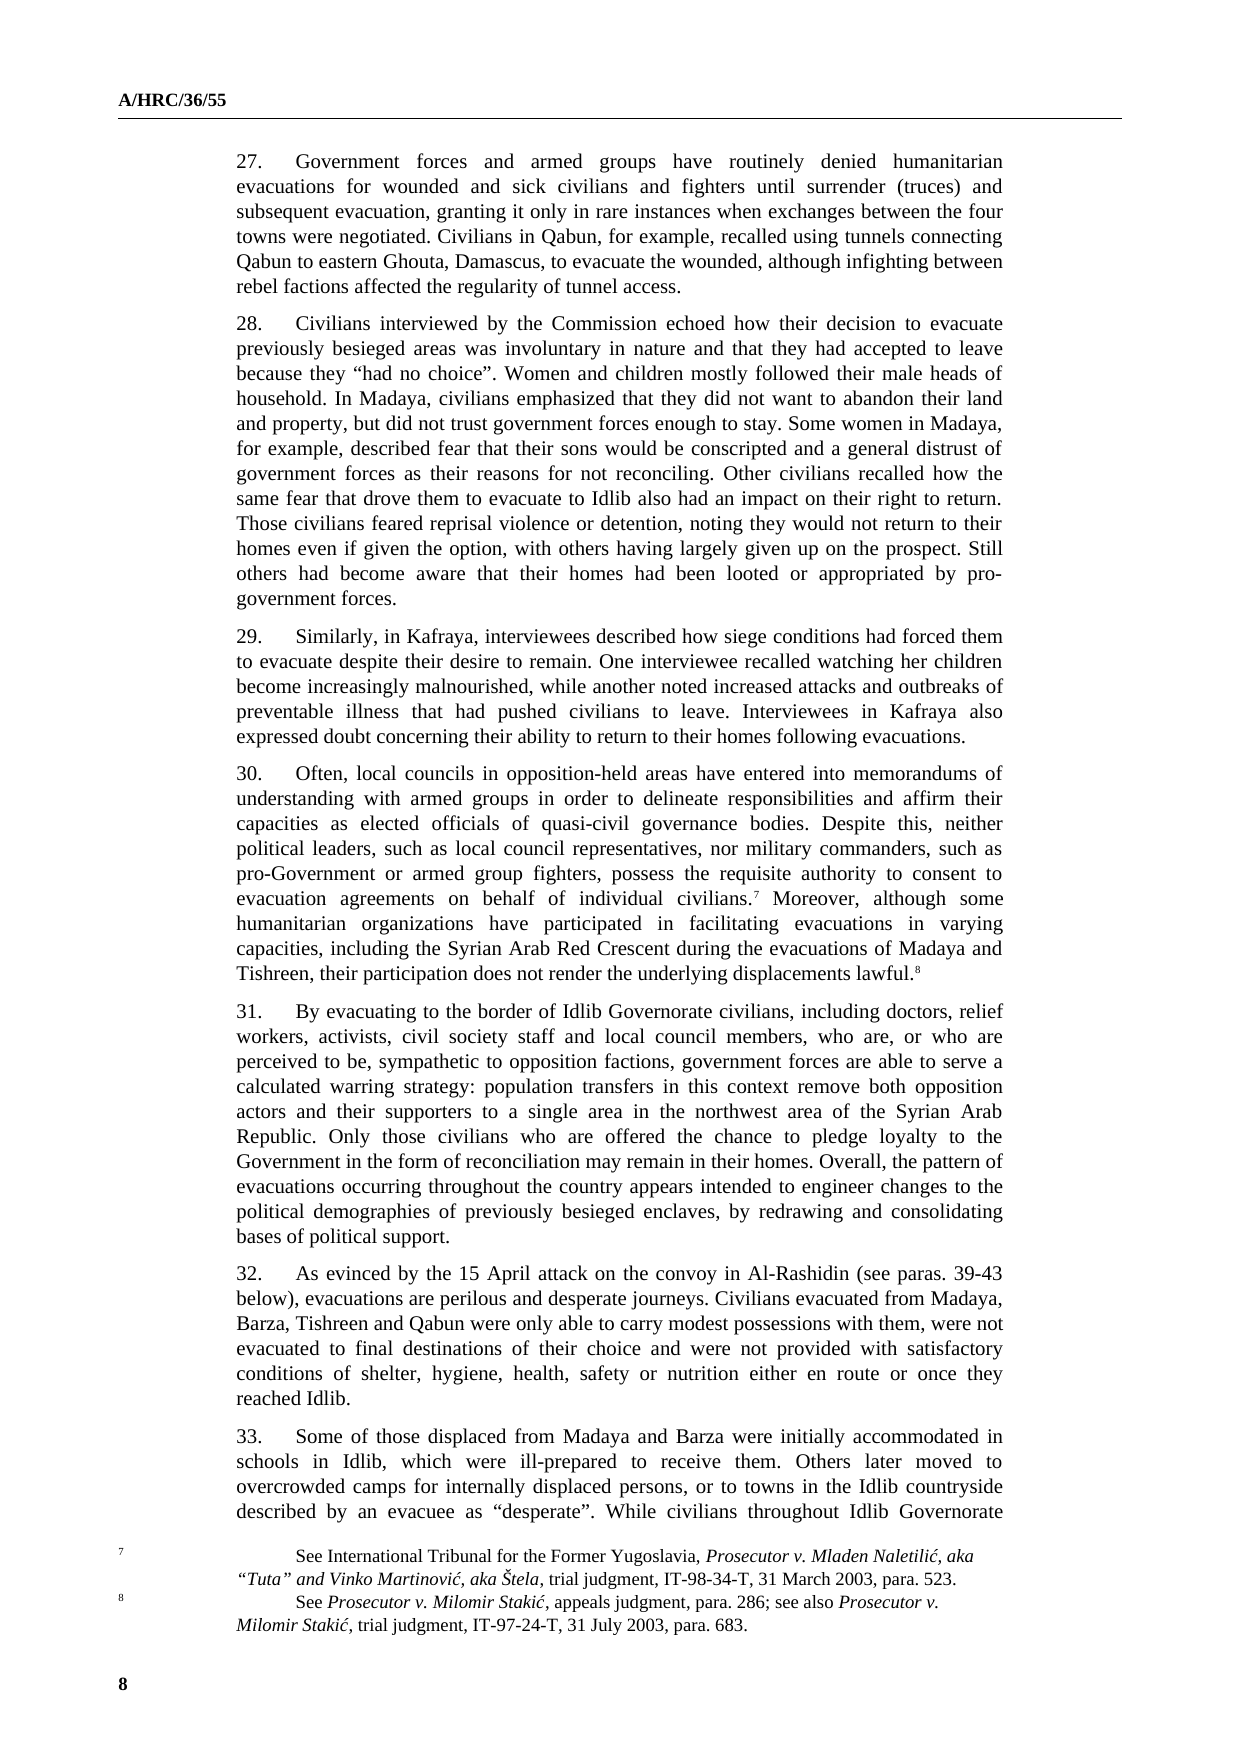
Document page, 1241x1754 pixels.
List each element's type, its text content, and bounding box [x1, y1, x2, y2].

text 28. Civilians interviewed by the Commission echoed how their decision to evacuate previously besieged areas was involuntary in nature and that they had accepted to leave because they “had no choice”. Women and children mostly followed their male heads of household. In Madaya, civilians emphasized that they did not want to abandon their land and property, but did not trust government forces enough to stay. Some women in Madaya, for example, described fear that their sons would be conscripted and a general distrust of government forces as their reasons for not reconciling. Other civilians recalled how the same fear that drove them to evacuate to Idlib also had an impact on their right to return. Those civilians feared reprisal violence or detention, noting they would not return to their homes even if given the option, with others having largely given up on the prospect. Still others had become aware that their homes had been looted or appropriated by pro-government forces. [236, 310, 1004, 610]
text 31. By evacuating to the border of Idlib Governorate civilians, including doctors, relief workers, activists, civil society staff and local council members, who are, or who are perceived to be, sympathetic to opposition factions, government forces are able to serve a calculated warring strategy: population transfers in this context remove both opposition actors and their supporters to a single area in the northwest area of the Syrian Arab Republic. Only those civilians who are offered the chance to pledge loyalty to the Government in the form of reconciliation may remain in their homes. Overall, the pattern of evacuations occurring throughout the country appears intended to engineer changes to the political demographies of previously besieged enclaves, by redrawing and consolidating bases of political support. [236, 998, 1004, 1248]
text 32. As evinced by the 15 April attack on the convoy in Al-Rashidin (see paras. 39-43 below), evacuations are perilous and desperate journeys. Civilians evacuated from Madaya, Barza, Tishreen and Qabun were only able to carry modest possessions with them, were not evacuated to final destinations of their choice and were not provided with satisfactory conditions of shelter, hygiene, health, safety or nutrition either en route or once they reached Idlib. [236, 1260, 1004, 1410]
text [236, 1423, 1004, 1523]
text 27. Government forces and armed groups have routinely denied humanitarian evacuations for wounded and sick civilians and fighters until surrender (truces) and subsequent evacuation, granting it only in rare instances when exchanges between the four towns were negotiated. Civilians in Qabun, for example, recalled using tunnels connecting Qabun to eastern Ghouta, Damascus, to evacuate the wounded, although infighting between rebel factions affected the regularity of tunnel access. [236, 148, 1004, 298]
text 29. Similarly, in Kafraya, interviewees described how siege conditions had forced them to evacuate despite their desire to remain. One interviewee recalled watching her children become increasingly malnourished, while another noted increased attacks and outbreaks of preventable illness that had pushed civilians to leave. Interviewees in Kafraya also expressed doubt concerning their ability to return to their homes following evacuations. [236, 623, 1004, 748]
text 30. Often, local councils in opposition-held areas have entered into memorandums of understanding with armed groups in order to delineate responsibilities and affirm their capacities as elected officials of quasi-civil governance bodies. Despite this, neither political leaders, such as local council representatives, nor military commanders, such as pro-Government or armed group fighters, possess the requisite authority to consent to evacuation agreements on behalf of individual civilians. Moreover, although some humanitarian organizations have participated in facilitating evacuations in varying capacities, including the Syrian Arab Red Crescent during the evacuations of Madaya and Tishreen, their participation does not render the underlying displacements lawful. [236, 760, 1004, 985]
